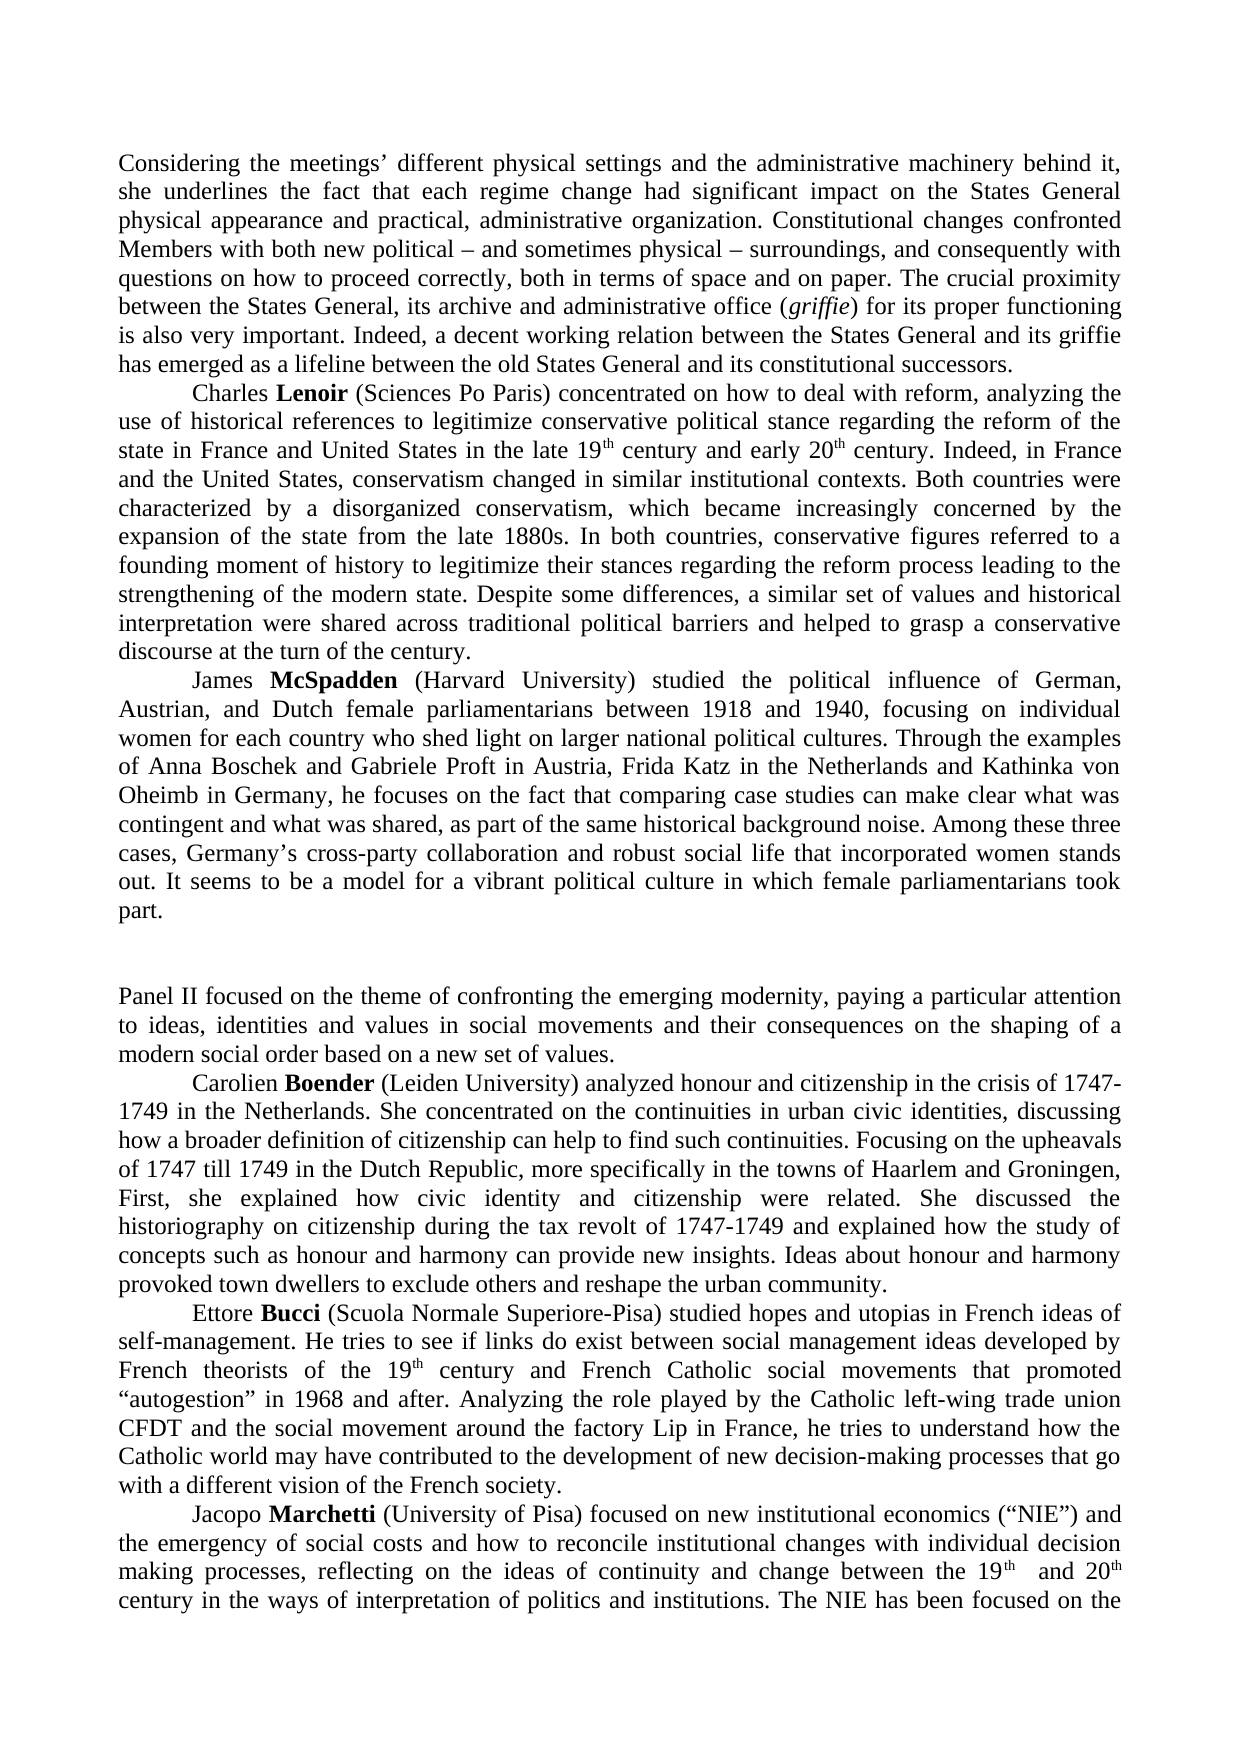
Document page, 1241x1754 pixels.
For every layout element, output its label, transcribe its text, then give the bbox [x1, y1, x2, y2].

text Ettore Bucci (Scuola Normale Superiore-Pisa) studied hopes and utopias in French ideas of self-management. He tries to see if links do exist between social management ideas developed by French theorists of the 19th century and French Catholic social movements that promoted “autogestion” in 1968 and after. Analyzing the role played by the Catholic left-wing trade union CFDT and the social movement around the factory Lip in France, he tries to understand how the Catholic world may have contributed to the development of new decision-making processes that go with a different vision of the French society. [118, 1298, 1122, 1499]
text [118, 1499, 1122, 1614]
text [118, 148, 1122, 378]
text Charles Lenoir (Sciences Po Paris) concentrated on how to deal with reform, analyzing the use of historical references to legitimize conservative political stance regarding the reform of the state in France and United States in the late 19th century and early 20th century. Indeed, in France and the United States, conservatism changed in similar institutional contexts. Both countries were characterized by a disorganized conservatism, which became increasingly concerned by the expansion of the state from the late 1880s. In both countries, conservative figures referred to a founding moment of history to legitimize their stances regarding the reform process leading to the strengthening of the modern state. Despite some differences, a similar set of values and historical interpretation were shared across traditional political barriers and helped to grasp a conservative discourse at the turn of the century. [118, 378, 1122, 665]
text Panel II focused on the theme of confronting the emerging modernity, paying a particular attention to ideas, identities and values in social movements and their consequences on the shaping of a modern social order based on a new set of values. [118, 981, 1122, 1068]
text Carolien Boender (Leiden University) analyzed honour and citizenship in the crisis of 1747-1749 in the Netherlands. She concentrated on the continuities in urban civic identities, discussing how a broader definition of citizenship can help to find such continuities. Focusing on the upheavals of 1747 till 1749 in the Dutch Republic, more specifically in the towns of Haarlem and Groningen, First, she explained how civic identity and citizenship were related. She discussed the historiography on citizenship during the tax revolt of 1747-1749 and explained how the study of concepts such as honour and harmony can provide new insights. Ideas about honour and harmony provoked town dwellers to exclude others and reshape the urban community. [118, 1068, 1122, 1298]
text James McSpadden (Harvard University) studied the political influence of German, Austrian, and Dutch female parliamentarians between 1918 and 1940, focusing on individual women for each country who shed light on larger national political cultures. Through the examples of Anna Boschek and Gabriele Proft in Austria, Frida Katz in the Netherlands and Kathinka von Oheimb in Germany, he focuses on the fact that comparing case studies can make clear what was contingent and what was shared, as part of the same historical background noise. Among these three cases, Germany’s cross-party collaboration and robust social life that incorporated women stands out. It seems to be a model for a vibrant political culture in which female parliamentarians took part. [118, 665, 1122, 924]
